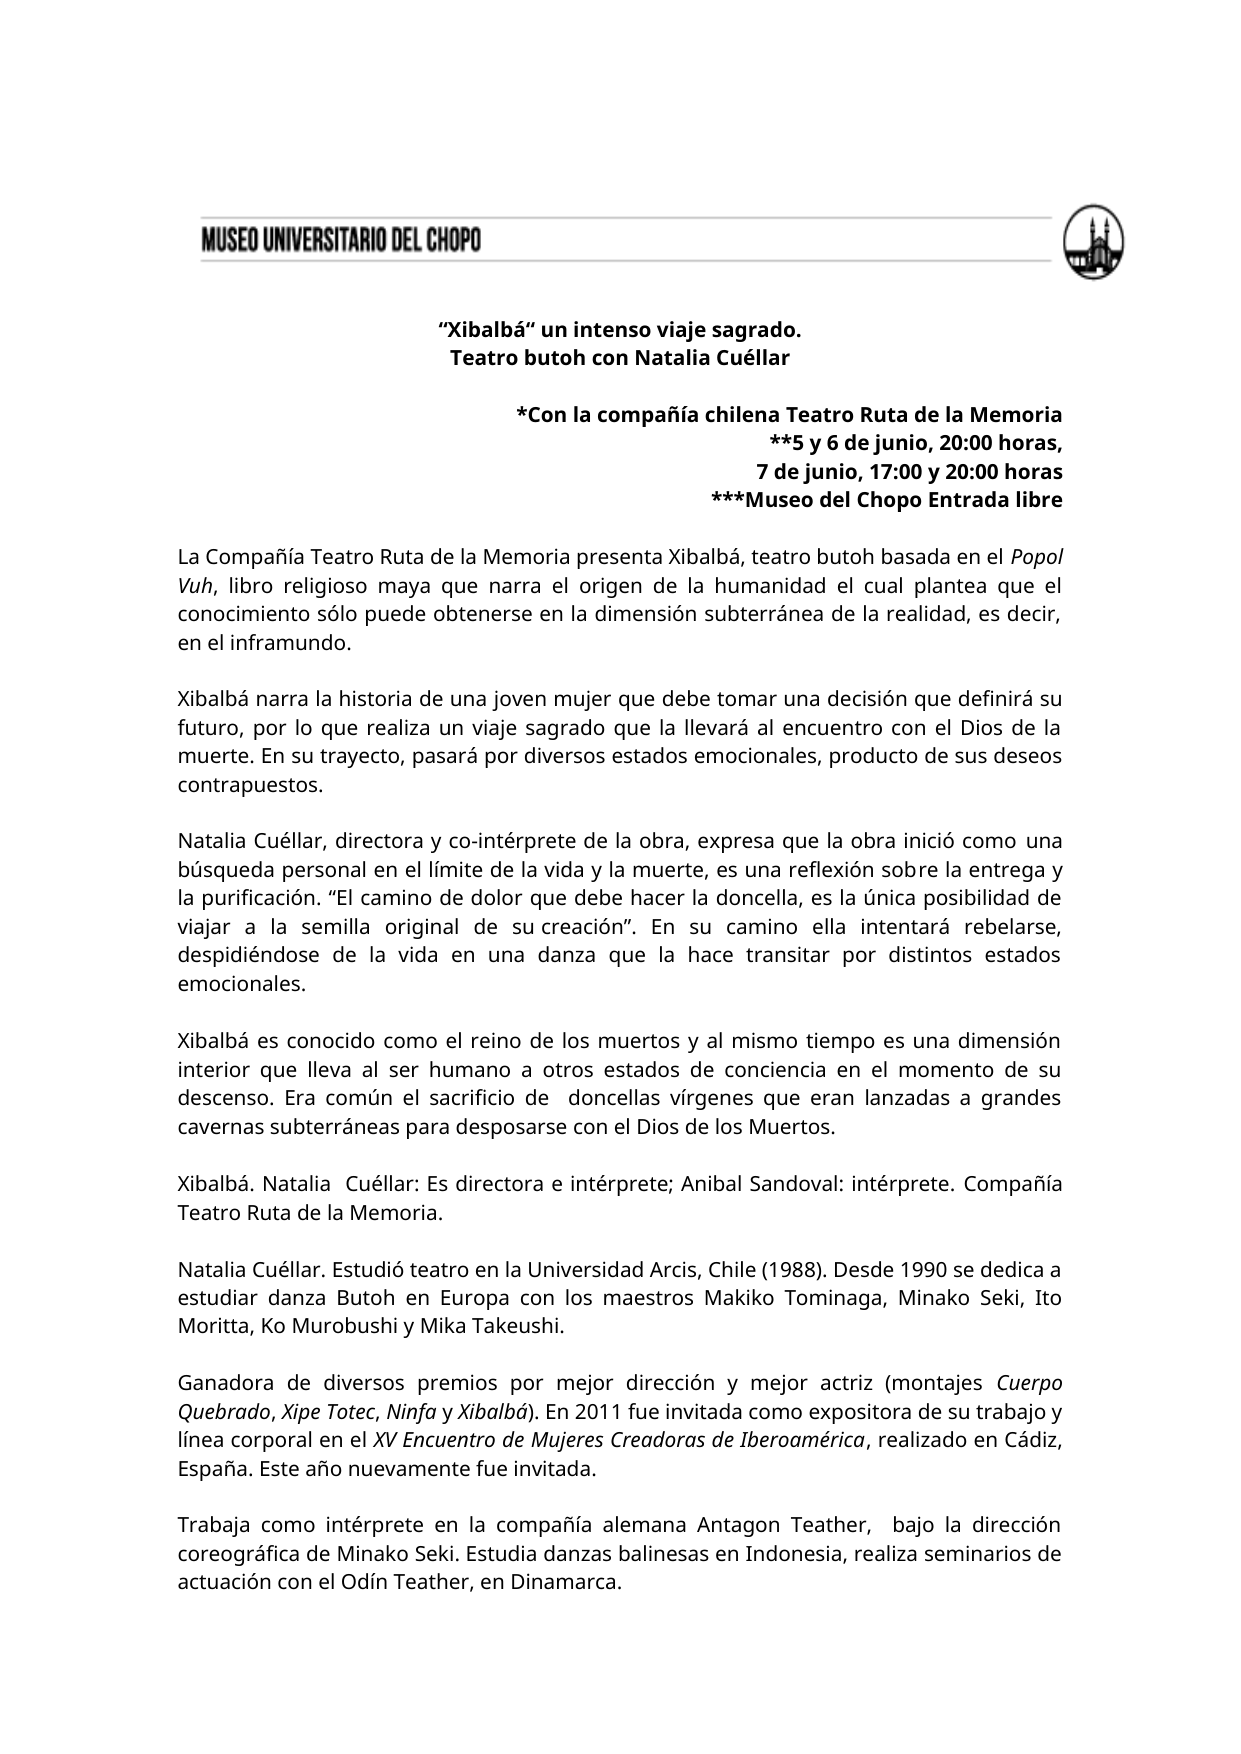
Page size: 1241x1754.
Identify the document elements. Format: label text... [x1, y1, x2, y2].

text Xibalbá es conocido como el reino de los muertos y al mismo tiempo es una dimensión interior que lleva al ser humano a otros estados de conciencia en el momento de su descenso. Era común el sacrificio de doncellas vírgenes que eran lanzadas a grandes cavernas subterráneas para desposarse con el Dios de los Muertos. [177, 1026, 1063, 1140]
text La Compañía Teatro Ruta de la Memoria presenta Xibalbá, teatro butoh basada en el Popol Vuh, libro religioso maya que narra el origen de la humanidad el cual plantea que el conocimiento sólo puede obtenerse en la dimensión subterránea de la realidad, es decir, en el inframundo. [177, 542, 1063, 656]
text Teatro butoh con Natalia Cuéllar [177, 343, 1063, 372]
text Trabaja como intérprete en la compañía alemana Antagon Teather, bajo la dirección coreográfica de Minako Seki. Estudia danzas balinesas en Indonesia, realiza seminarios de actuación con el Odín Teather, en Dinamarca. [177, 1511, 1063, 1596]
text “Xibalbá“ un intenso viaje sagrado. [177, 315, 1063, 343]
text Xibalbá narra la historia de una joven mujer que debe tomar una decisión que definirá su futuro, por lo que realiza un viaje sagrado que la llevará al encuentro con el Dios de la muerte. En su trayecto, pasará por diversos estados emocionales, producto de sus deseos contrapuestos. [177, 684, 1063, 798]
text *Con la compañía chilena Teatro Ruta de la Memoria [177, 400, 1063, 428]
text Natalia Cuéllar, directora y co-intérprete de la obra, expresa que la obra inició como una búsqueda personal en el límite de la vida y la muerte, es una reflexión sobre la entrega y la purificación. “El camino de dolor que debe hacer la doncella, es la única posibilidad de viajar a la semilla original de su creación”. En su camino ella intentará rebelarse, despidiéndose de la vida en una danza que la hace transitar por distintos estados emocionales. [177, 827, 1063, 997]
text Xibalbá. Natalia Cuéllar: Es directora e intérprete; Anibal Sandoval: intérprete. Compañía Teatro Ruta de la Memoria. [177, 1169, 1063, 1226]
text Ganadora de diversos premios por mejor dirección y mejor actriz (montajes Cuerpo Quebrado, Xipe Totec, Ninfa y Xibalbá). En 2011 fue invitada como expositora de su trabajo y línea corporal en el XV Encuentro de Mujeres Creadoras de Iberoamérica, realizado en Cádiz, España. Este año nuevamente fue invitada. [177, 1368, 1063, 1482]
text Natalia Cuéllar. Estudió teatro en la Universidad Arcis, Chile (1988). Desde 1990 se dedica a estudiar danza Butoh en Europa con los maestros Makiko Tominaga, Minako Seki, Ito Moritta, Ko Murobushi y Mika Takeushi. [177, 1255, 1063, 1340]
text 7 de junio, 17:00 y 20:00 horas [177, 457, 1063, 485]
text ***Museo del Chopo Entrada libre [177, 485, 1063, 514]
picture [177, 147, 1146, 315]
text **5 y 6 de junio, 20:00 horas, [177, 428, 1063, 457]
